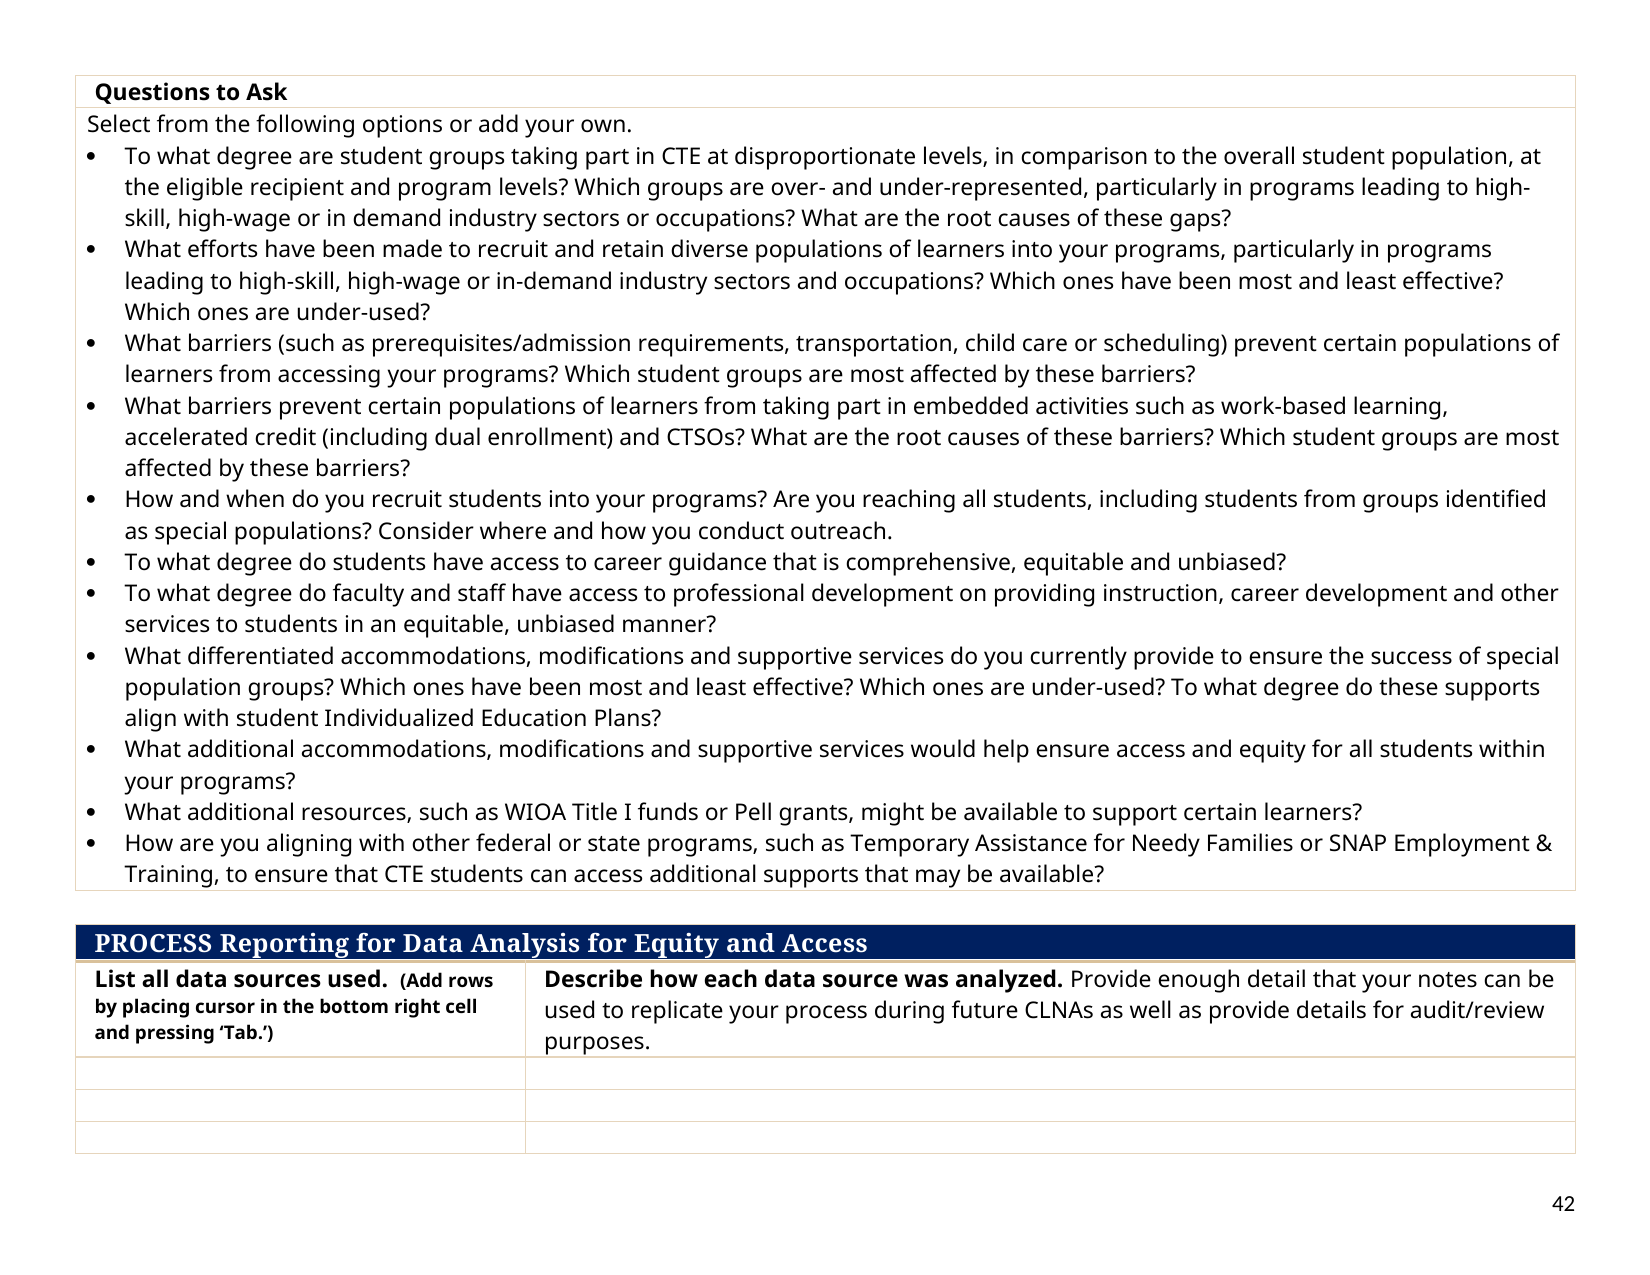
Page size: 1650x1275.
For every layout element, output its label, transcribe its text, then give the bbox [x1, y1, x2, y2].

table_cell [76, 1090, 525, 1121]
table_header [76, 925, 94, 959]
table_cell [526, 1090, 1575, 1121]
table_cell Questions to Ask [76, 76, 1575, 107]
table_cell Describe how each data source was analyzed. Provide enough detail that your notes can be used to replicate your process during future CLNAs as well as provide details for audit/review purposes. [526, 963, 1575, 1056]
table_cell [526, 1122, 1575, 1153]
table_cell List all data sources used. (Add rows by placing cursor in the bottom right cell and pressing ‘Tab.’) [76, 963, 525, 1056]
table_cell [76, 1058, 525, 1089]
table_cell [526, 1058, 1575, 1089]
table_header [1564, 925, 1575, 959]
table_cell [76, 1122, 525, 1153]
table_cell Select from the following options or add your own. To what degree are student groups taking part in CTE at disproportionate levels, in comparison to the overall student population, at the eligible recipient and program levels? Which groups are over- and under-represented, particularly in programs leading to high-skill, high-wage or in­ demand industry sectors or occupations? What are the root causes of these gaps? What efforts have been made to recruit and retain diverse populations of learners into your programs, particularly in programs leading to high-skill, high-wage or in-demand industry sectors and occupations? Which ones have been most and least effective? Which ones are under-used? What barriers (such as prerequisites/admission requirements, transportation, child care or scheduling) prevent certain populations of learners from accessing your programs? Which student groups are most affected by these barriers? What barriers prevent certain populations of learners from taking part in embedded activities such as work-based learning, accelerated credit (including dual enrollment) and CTSOs? What are the root causes of these barriers? Which student groups are most affected by these barriers? How and when do you recruit students into your programs? Are you reaching all students, including students from groups identified as special populations? Consider where and how you conduct outreach. To what degree do students have access to career guidance that is comprehensive, equitable and unbiased? To what degree do faculty and staff have access to professional development on providing instruction, career development and other services to students in an equitable, unbiased manner? What differentiated accommodations, modifications and supportive services do you currently provide to ensure the success of special population groups? Which ones have been most and least effective? Which ones are under-used? To what degree do these supports align with student Individualized Education Plans? What additional accommodations, modifications and supportive services would help ensure access and equity for all students within your programs? What additional resources, such as WIOA Title I funds or Pell grants, might be available to support certain learners? How are you aligning with other federal or state programs, such as Temporary Assistance for Needy Families or SNAP Employment & Training, to ensure that CTE students can access additional supports that may be available? [76, 108, 1575, 889]
